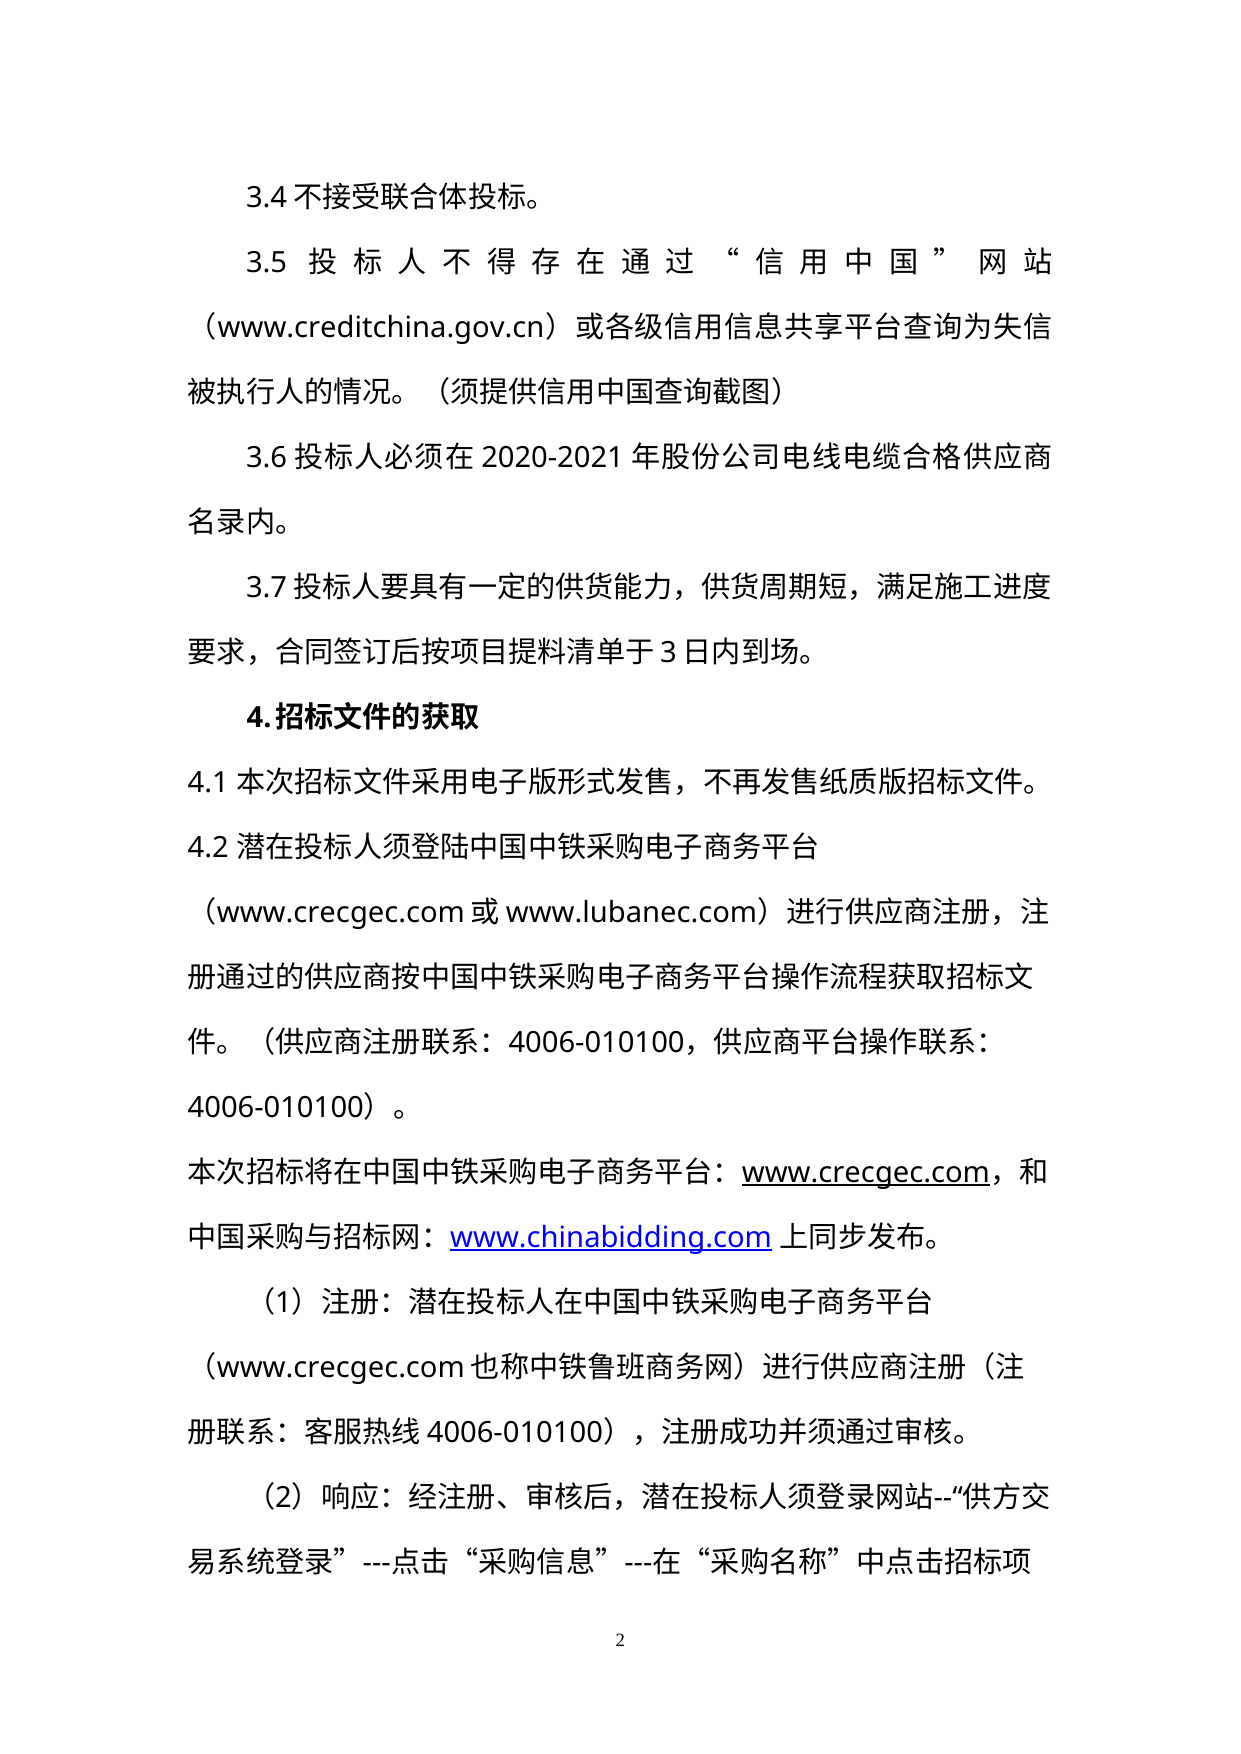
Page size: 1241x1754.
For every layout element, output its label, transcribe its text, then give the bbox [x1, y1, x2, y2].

list 招标文件的获取 [187, 682, 1053, 747]
text 3.4不接受联合体投标。 [187, 162, 1053, 227]
text 本次招标将在中国中铁采购电子商务平台：www.crecgec.com，和中国采购与招标网：www.chinabidding.com 上同步发布。 [187, 1137, 1050, 1267]
text 3.7投标人要具有一定的供货能力，供货周期短，满足施工进度要求，合同签订后按项目提料清单于3日内到场。 [187, 552, 1053, 682]
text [187, 1462, 1050, 1592]
text 3.5投标人不得存在通过“信用中国”网站（www.creditchina.gov.cn）或各级信用信息共享平台查询为失信被执行人的情况。（须提供信用中国查询截图） [187, 227, 1053, 422]
text （1）注册：潜在投标人在中国中铁采购电子商务平台（www.crecgec.com也称中铁鲁班商务网）进行供应商注册（注册联系：客服热线4006-010100），注册成功并须通过审核。 [187, 1267, 1050, 1462]
text 4.1 本次招标文件采用电子版形式发售，不再发售纸质版招标文件。 [187, 747, 1050, 812]
text 4.2 潜在投标人须登陆中国中铁采购电子商务平台（www.crecgec.com或www.lubanec.com）进行供应商注册，注册通过的供应商按中国中铁采购电子商务平台操作流程获取招标文件。（供应商注册联系：4006-010100，供应商平台操作联系：4006-010100）。 [187, 812, 1050, 1137]
text 3.6投标人必须在2020-2021年股份公司电线电缆合格供应商名录内。 [187, 422, 1053, 552]
